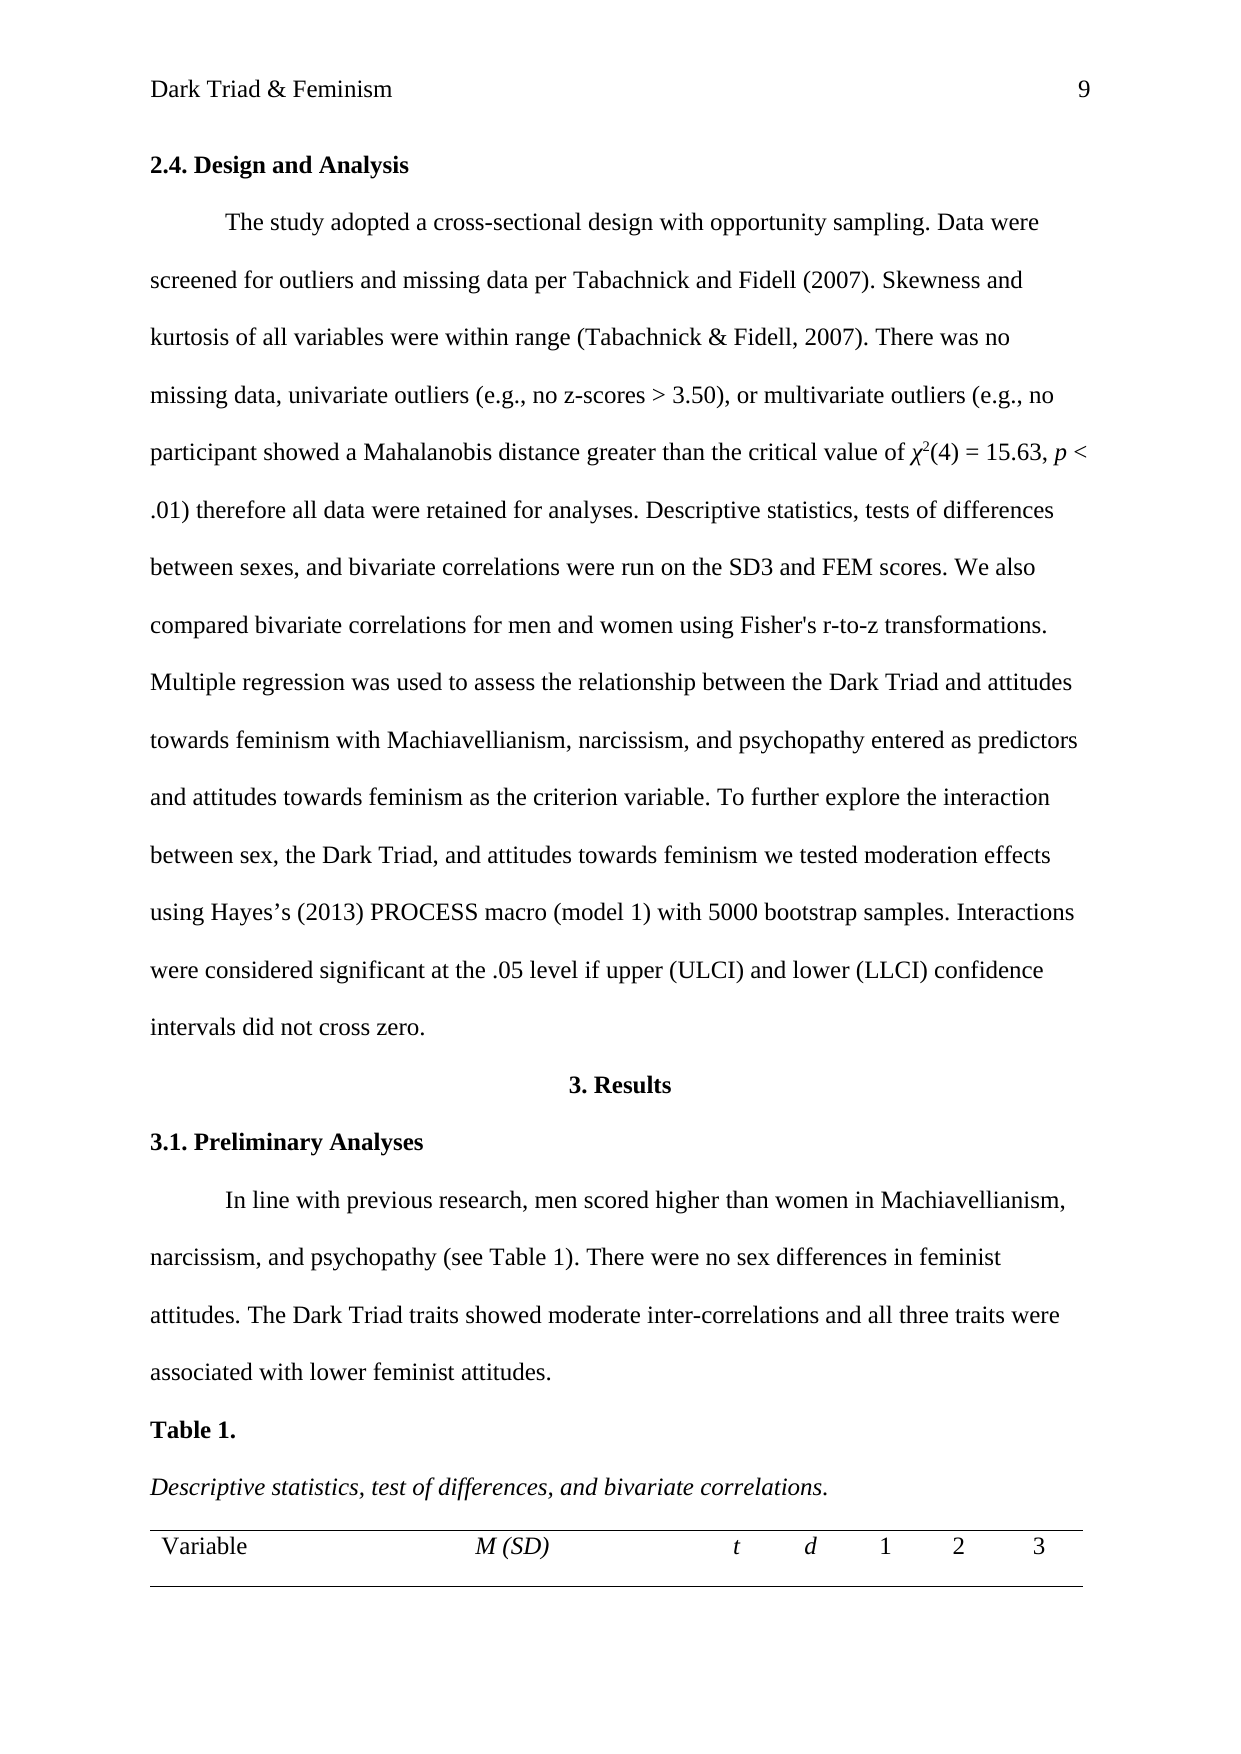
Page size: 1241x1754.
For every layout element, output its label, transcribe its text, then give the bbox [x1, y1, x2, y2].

text 3. Results [150, 1070, 1090, 1099]
text Table 1. [150, 1415, 1090, 1444]
table_header M (SD) [326, 1531, 701, 1586]
text The study adopted a cross-sectional design with opportunity sampling. Data were screened for outliers and missing data per Tabachnick and Fidell (2007). Skewness and kurtosis of all variables were within range (Tabachnick & Fidell, 2007). There was no missing data, univariate outliers (e.g., no z-scores > 3.50), or multivariate outliers (e.g., no participant showed a Mahalanobis distance greater than the critical value of χ2(4) = 15.63, p < .01) therefore all data were retained for analyses. Descriptive statistics, tests of differences between sexes, and bivariate correlations were run on the SD3 and FEM scores. We also compared bivariate correlations for men and women using Fisher's r-to-z transformations. Multiple regression was used to assess the relationship between the Dark Triad and attitudes towards feminism with Machiavellianism, narcissism, and psychopathy entered as predictors and attitudes towards feminism as the criterion variable. To further explore the interaction between sex, the Dark Triad, and attitudes towards feminism we tested moderation effects using Hayes’s (2013) PROCESS macro (model 1) with 5000 bootstrap samples. Interactions were considered significant at the .05 level if upper (ULCI) and lower (LLCI) confidence intervals did not cross zero. [150, 207, 1090, 1041]
text Descriptive statistics, test of differences, and bivariate correlations. [150, 1472, 1090, 1501]
table_header t [701, 1531, 774, 1586]
table_header 2 [922, 1531, 995, 1586]
table_header Variable [150, 1531, 326, 1586]
text 2.4. Design and Analysis [150, 150, 1090, 179]
text 3.1. Preliminary Analyses [150, 1127, 1090, 1156]
table_header d [775, 1531, 849, 1586]
text In line with previous research, men scored higher than women in Machiavellianism, narcissism, and psychopathy (see Table 1). There were no sex differences in feminist attitudes. The Dark Triad traits showed moderate inter-correlations and all three traits were associated with lower feminist attitudes. [150, 1185, 1090, 1386]
table_header 1 [849, 1531, 922, 1586]
table_header 3 [995, 1531, 1083, 1586]
